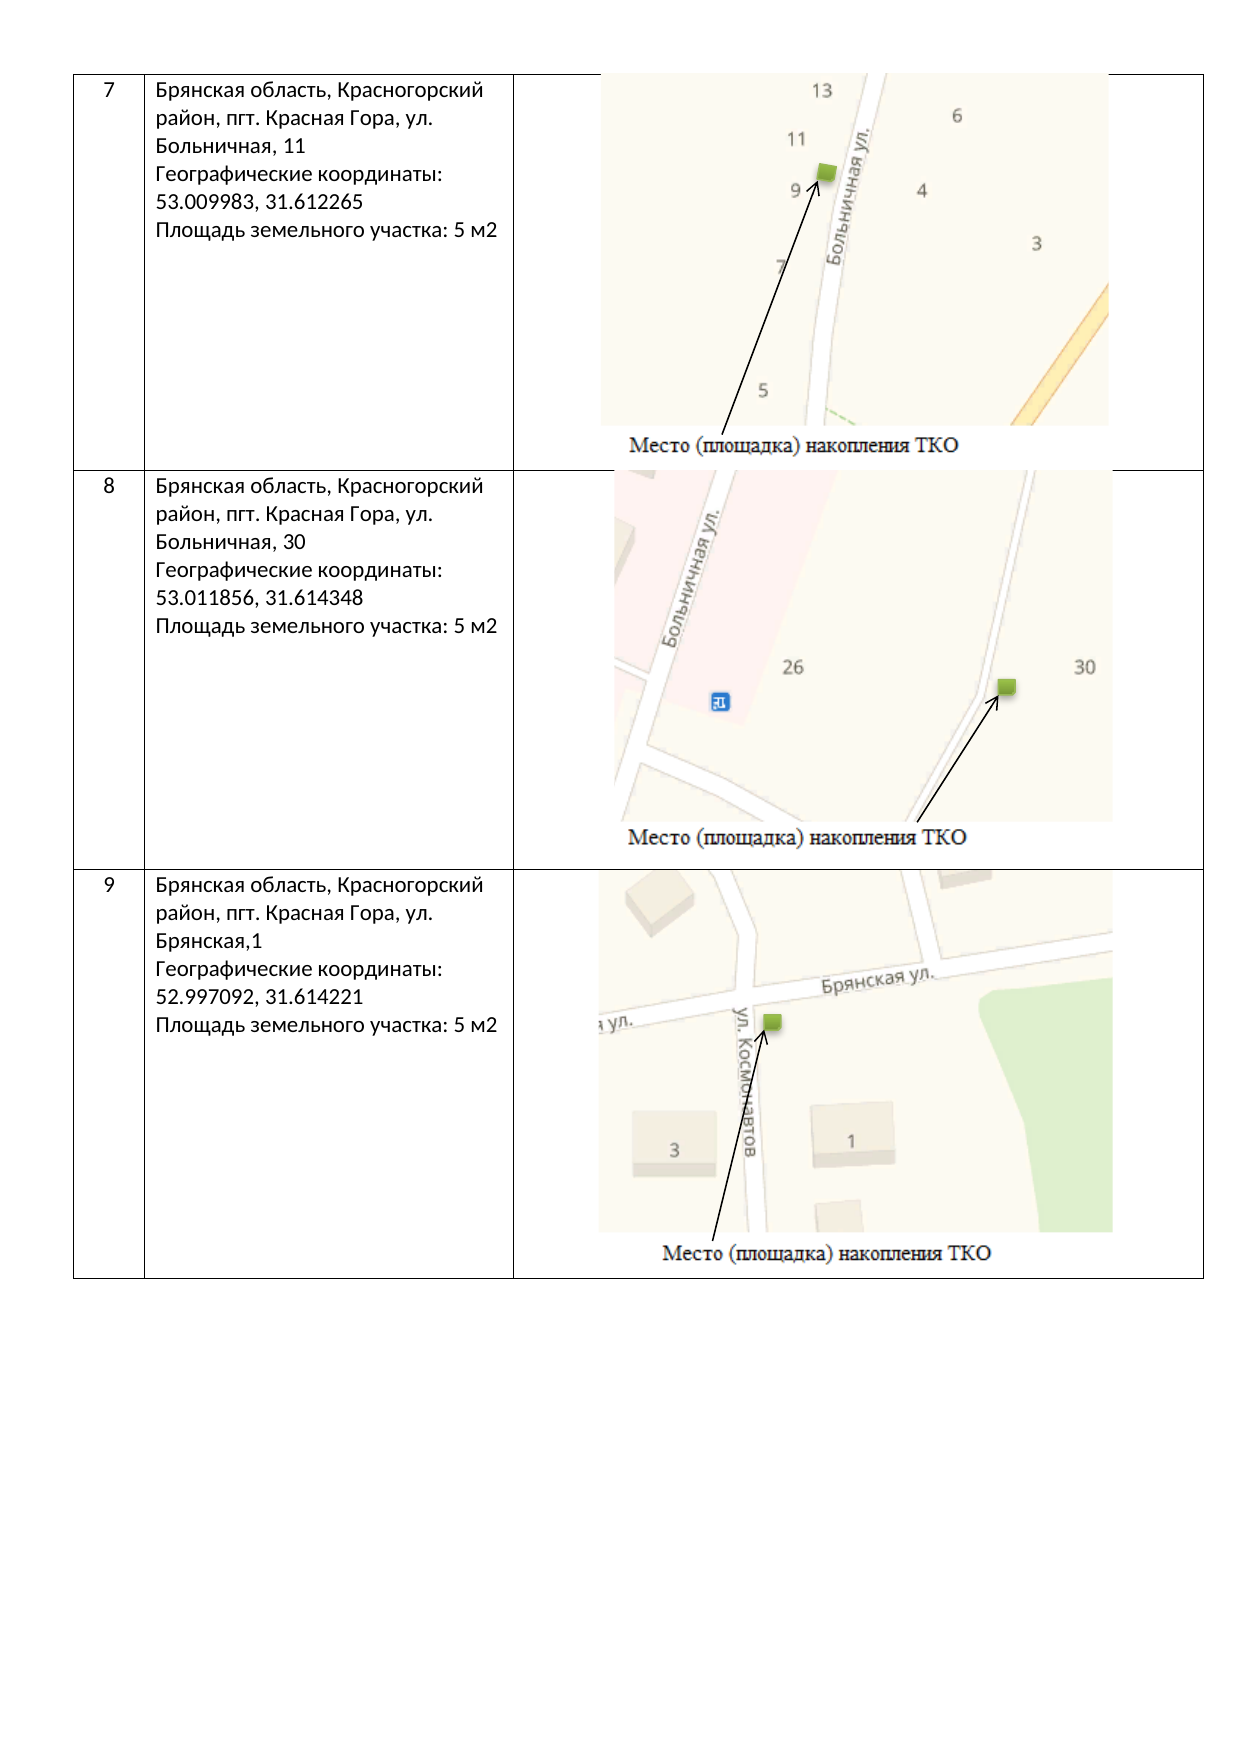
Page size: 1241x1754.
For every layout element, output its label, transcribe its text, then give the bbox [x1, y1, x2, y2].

table_cell [514, 870, 1203, 1277]
table_cell 7 [74, 75, 144, 470]
table_cell 8 [74, 471, 144, 869]
table_cell [514, 471, 1203, 869]
picture [612, 470, 1113, 865]
table_cell [514, 75, 1203, 470]
table_cell Брянская область, Красногорский район, пгт. Красная Гора, ул. Больничная, 30 Географические координаты: 53.011856, 31.614348 Площадь земельного участка: 5 м2 [145, 471, 513, 869]
picture [597, 870, 1112, 1274]
picture [599, 73, 1109, 467]
table_cell Брянская область, Красногорский район, пгт. Красная Гора, ул. Брянская,1 Географические координаты: 52.997092, 31.614221 Площадь земельного участка: 5 м2 [145, 870, 513, 1277]
table_cell Брянская область, Красногорский район, пгт. Красная Гора, ул. Больничная, 11 Географические координаты: 53.009983, 31.612265 Площадь земельного участка: 5 м2 [145, 75, 513, 470]
table_cell 9 [74, 870, 144, 1277]
